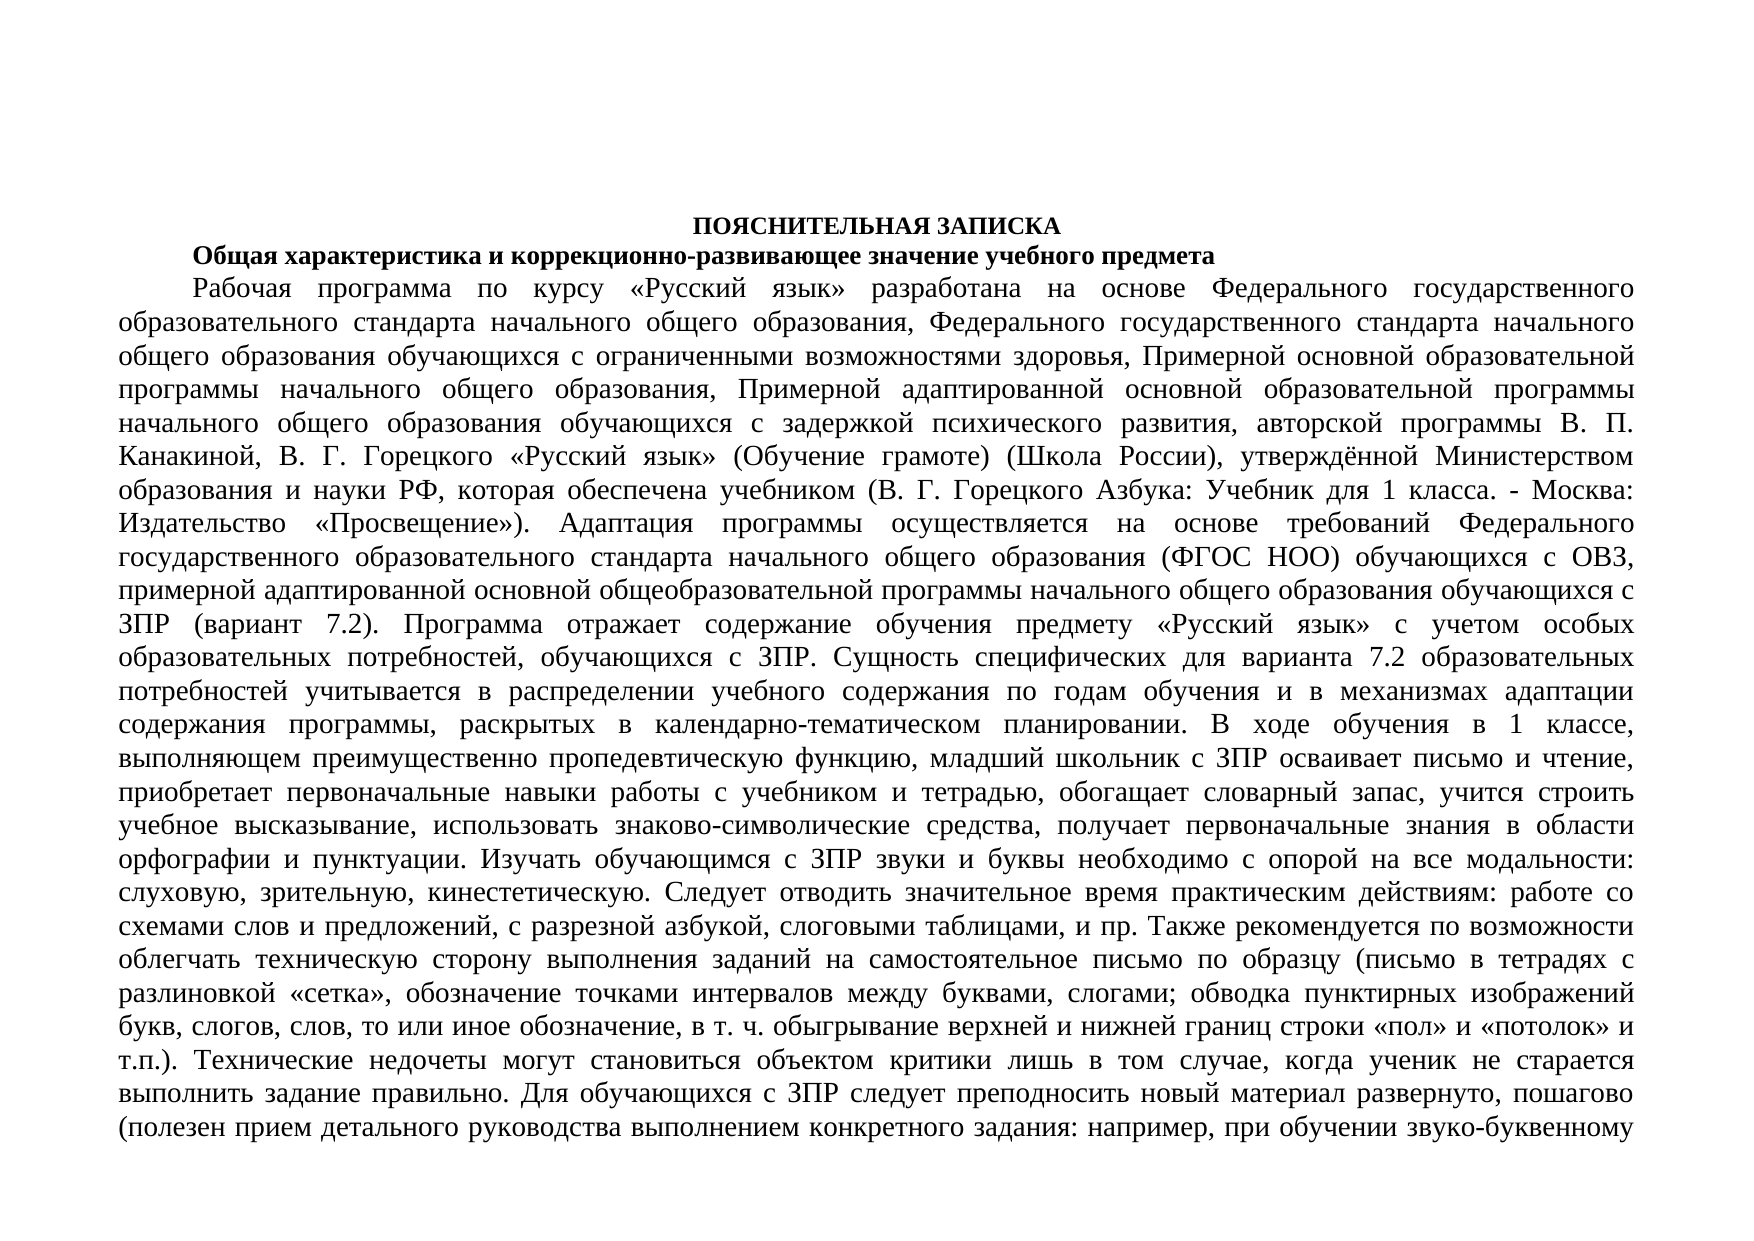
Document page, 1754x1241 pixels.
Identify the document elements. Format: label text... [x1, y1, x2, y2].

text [118, 271, 1636, 1143]
text Общая характеристика и коррекционно-развивающее значение учебного предмета [118, 239, 1636, 271]
text ПОЯСНИТЕЛЬНАЯ ЗАПИСКА [118, 211, 1636, 239]
